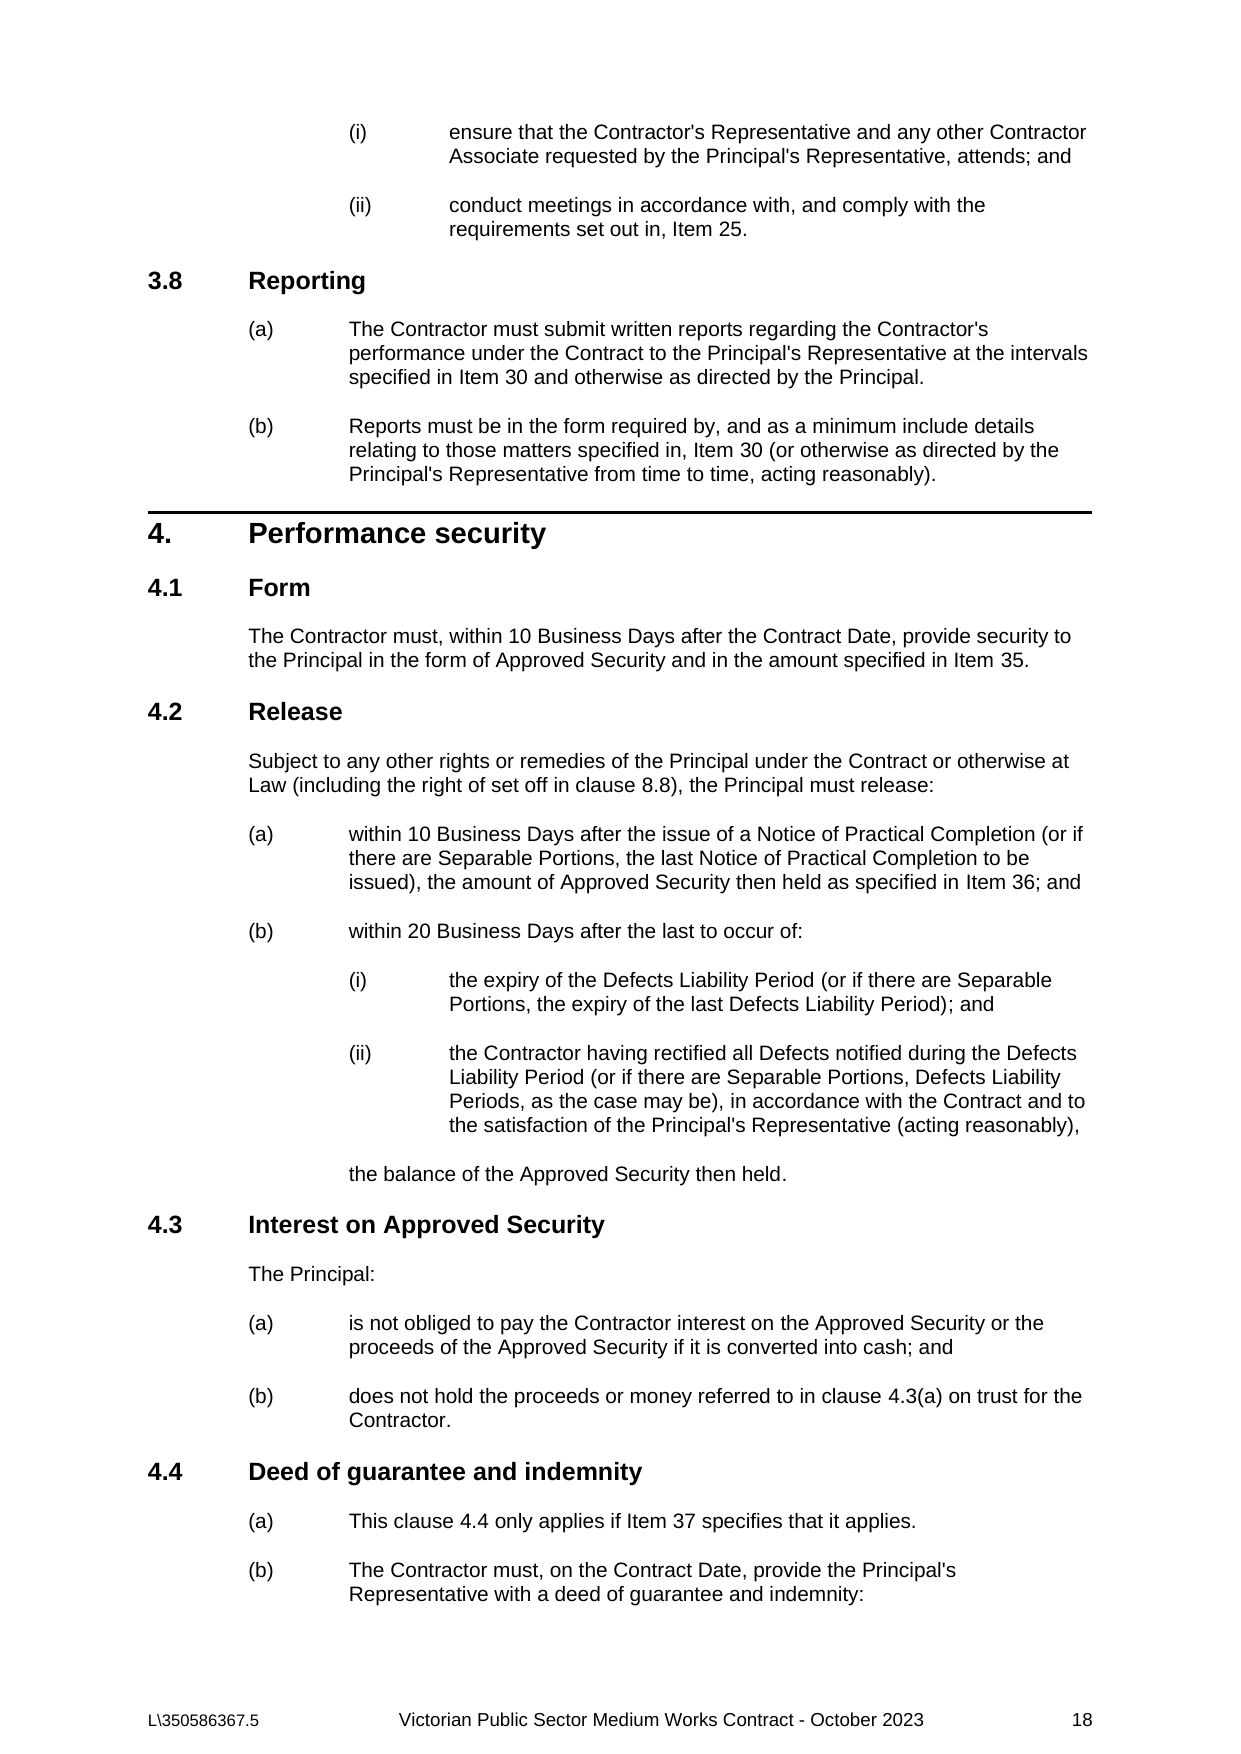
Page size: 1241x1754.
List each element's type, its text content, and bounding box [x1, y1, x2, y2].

subtitle Reporting [148, 266, 1092, 294]
subtitle conduct meetings in accordance with, and comply with the requirements set out in, Item 13. [348, 193, 1092, 241]
subtitle does not hold the proceeds or money referred to in clause 4.3(a) on trust for the Contractor. [248, 1384, 1092, 1432]
subtitle The Contractor must, on the Contract Date, provide the Principal's Representative with a deed of guarantee and indemnity: [248, 1557, 1092, 1605]
subtitle Form [148, 573, 1092, 601]
subtitle Release [148, 697, 1092, 726]
subtitle within 10 Business Days after the issue of a Notice of Practical Completion (or if there are Separable Portions, the last Notice of Practical Completion to be issued), the amount of Approved Security then held as specified in Item 16; and [248, 822, 1092, 894]
subtitle the balance of the Approved Security then held. [348, 1161, 1092, 1185]
subtitle This clause 4.4 only applies if Item 17 specifies that it applies. [248, 1508, 1092, 1532]
subtitle Deed of guarantee and indemnity [148, 1457, 1092, 1486]
subtitle The Contractor must submit written reports regarding the Contractor's performance under the Contract to the Principal's Representative at the intervals specified in Item 14 and otherwise as directed by the Principal. [248, 317, 1092, 389]
subtitle Reports must be in the form required by, and as a minimum include details relating to those matters specified in, Item 14 (or otherwise as directed by the Principal's Representative from time to time, acting reasonably). [248, 414, 1092, 486]
subtitle the Contractor having rectified all Defects notified during the Defects Liability Period (or if there are Separable Portions, Defects Liability Periods, as the case may be), in accordance with the Contract and to the satisfaction of the Principal's Representative (acting reasonably), [348, 1041, 1092, 1136]
subtitle ensure that the Contractor's Representative and any other Contractor Associate requested by the Principal's Representative, attends; and [348, 120, 1092, 168]
subtitle within 20 Business Days after the last to occur of: [248, 919, 1092, 943]
subtitle is not obliged to pay the Contractor interest on the Approved Security or the proceeds of the Approved Security if it is converted into cash; and [248, 1311, 1092, 1359]
list Subject to any other rights or remedies of the Principal under the Contract or otherwise at Law (including the right of set off in clause 8.8), the Principal must release: [248, 749, 1092, 797]
list The Contractor must, within 10 Business Days after the Contract Date, provide security to the Principal in the form of Approved Security and in the amount specified in Item 15. [248, 624, 1092, 672]
list The Principal: [248, 1262, 1092, 1286]
subtitle the expiry of the Defects Liability Period (or if there are Separable Portions, the expiry of the last Defects Liability Period); and [348, 968, 1092, 1016]
subtitle Interest on Approved Security [148, 1210, 1092, 1239]
subtitle Performance security [148, 514, 1092, 550]
